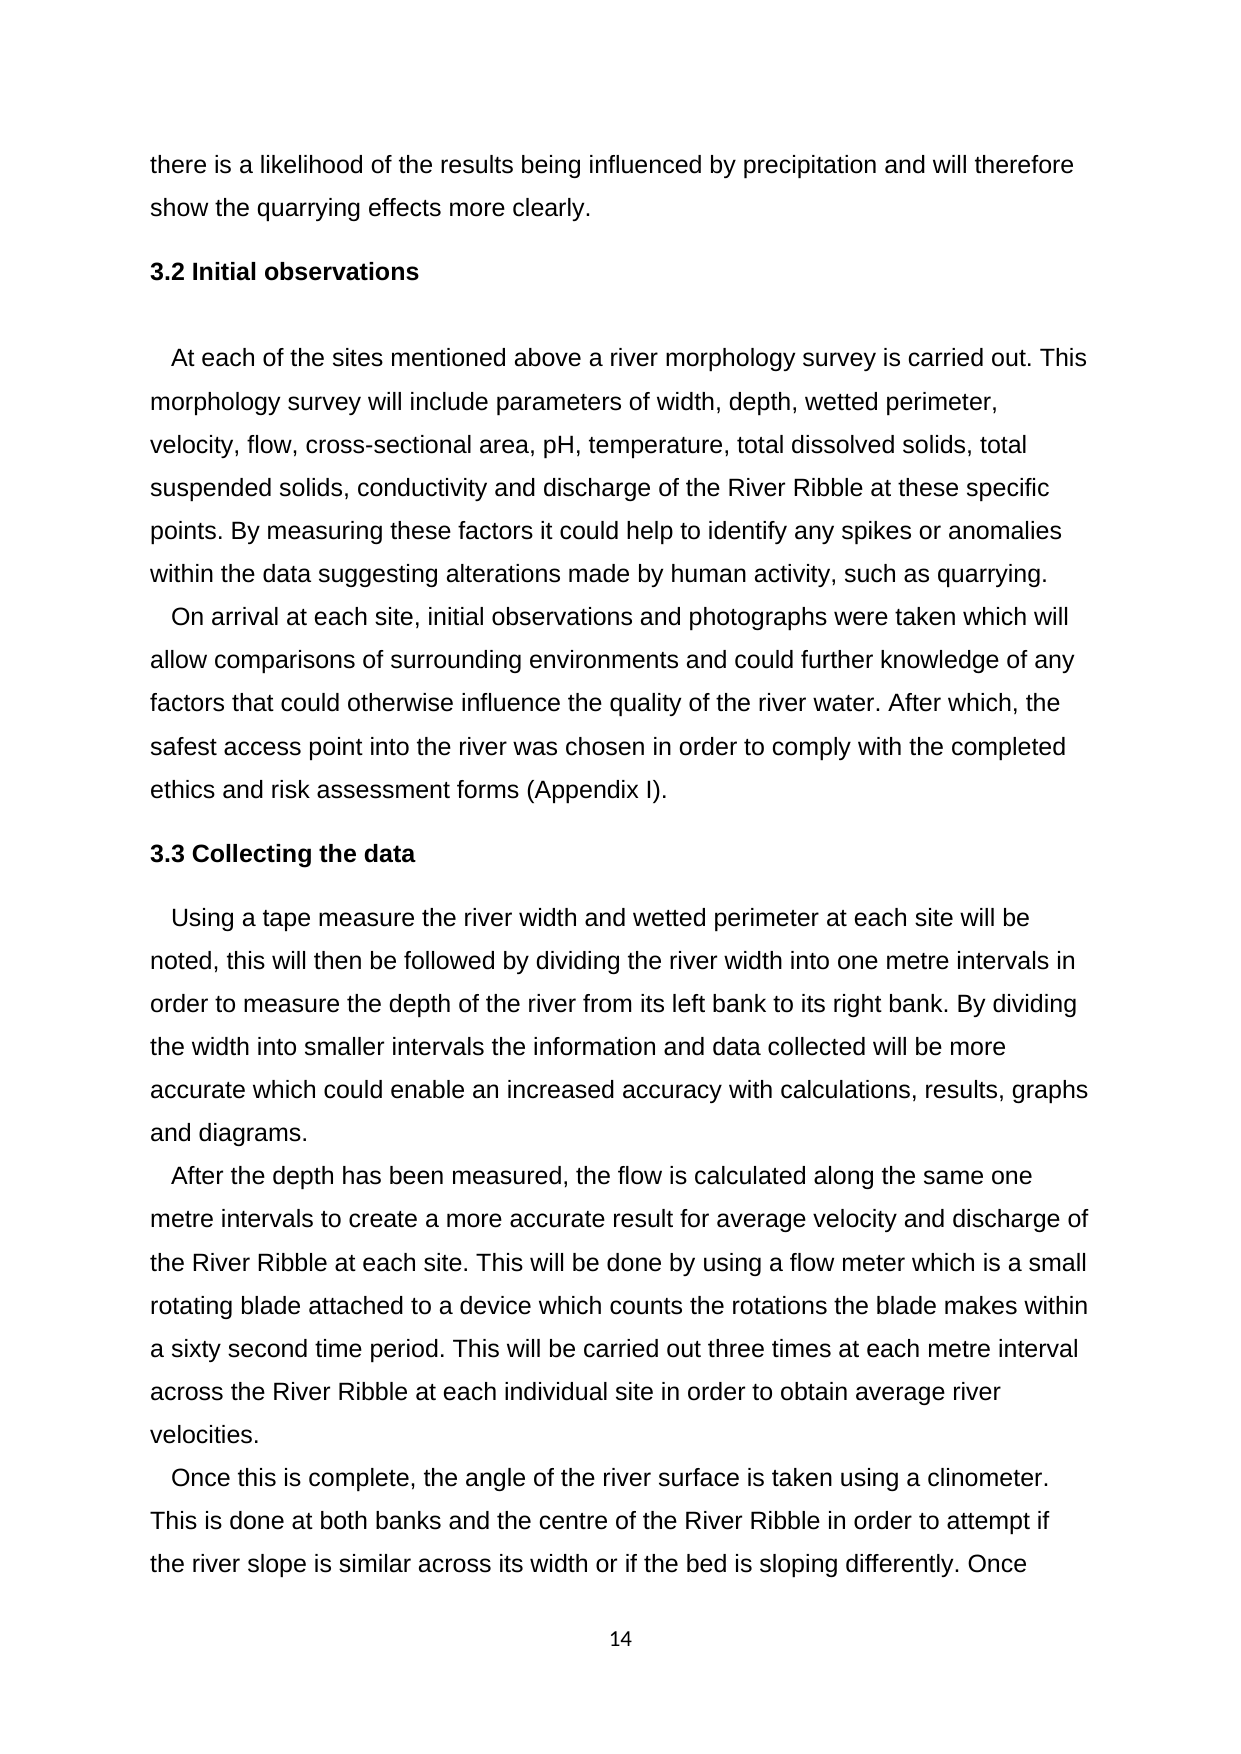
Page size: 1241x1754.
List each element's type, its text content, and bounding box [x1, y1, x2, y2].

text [150, 150, 1090, 222]
text 3.2 Initial observations At each of the sites mentioned above a river morphology survey is carried out. This morphology survey will include parameters of width, depth, wetted perimeter, velocity, flow, cross-sectional area, pH, temperature, total dissolved solids, total suspended solids, conductivity and discharge of the River Ribble at these specific points. By measuring these factors it could help to identify any spikes or anomalies within the data suggesting alterations made by human activity, such as quarrying. On arrival at each site, initial observations and photographs were taken which will allow comparisons of surrounding environments and could further knowledge of any factors that could otherwise influence the quality of the river water. After which, the safest access point into the river was chosen in order to comply with the completed ethics and risk assessment forms (Appendix I). [150, 257, 1090, 803]
text 3.3 Collecting the data [150, 838, 1090, 867]
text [150, 902, 1090, 1578]
